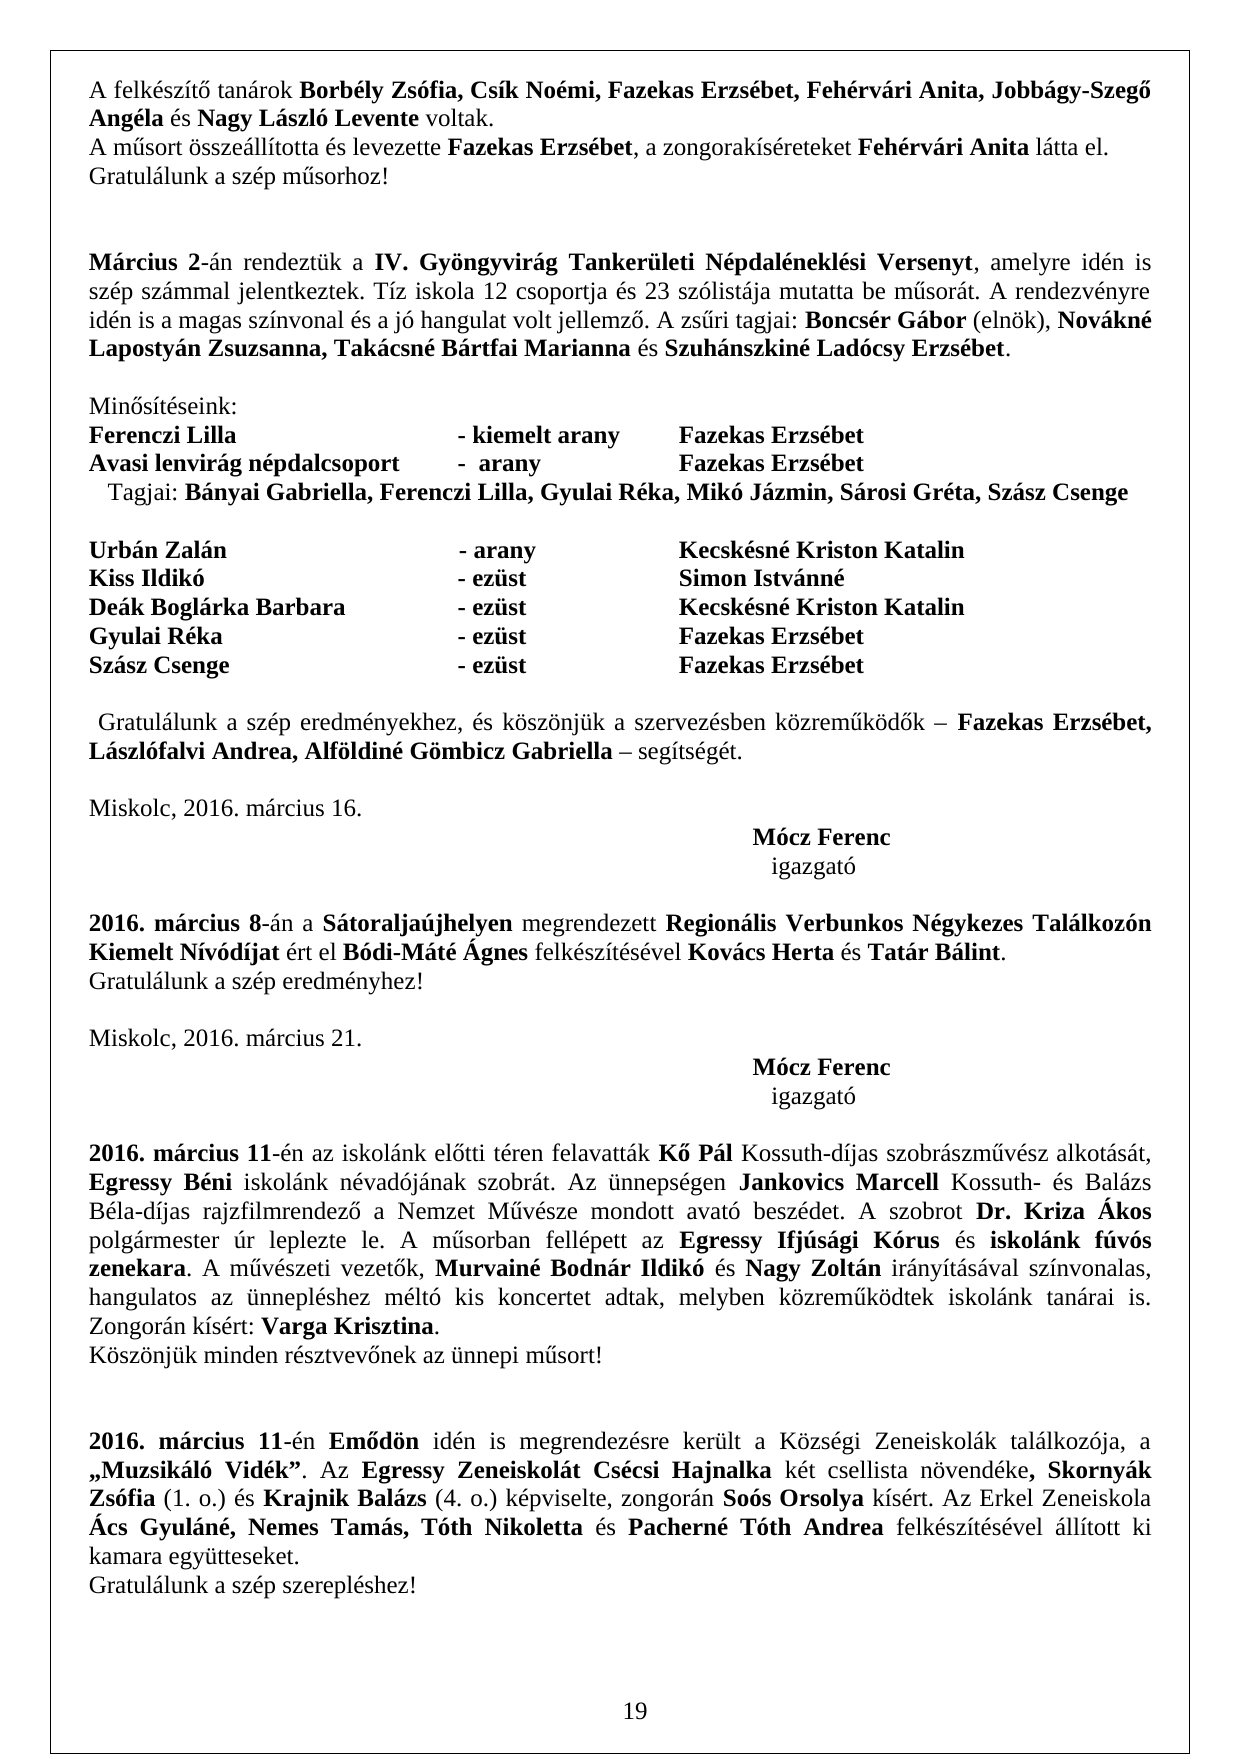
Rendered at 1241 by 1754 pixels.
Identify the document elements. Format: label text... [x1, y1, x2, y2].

text Mócz Ferenc [89, 1052, 1152, 1081]
text Kiss Ildikó - ezüst Simon Istvánné [89, 563, 1152, 592]
text 2016. március 8-án a Sátoraljaújhelyen megrendezett Regionális Verbunkos Négykezes Találkozón Kiemelt Nívódíjat ért el Bódi-Máté Ágnes felkészítésével Kovács Herta és Tatár Bálint. [89, 908, 1152, 966]
text 2016. március 11-én az iskolánk előtti téren felavatták Kő Pál Kossuth-díjas szobrászművész alkotását, Egressy Béni iskolánk névadójának szobrát. Az ünnepségen Jankovics Marcell Kossuth- és Balázs Béla-díjas rajzfilmrendező a Nemzet Művésze mondott avató beszédet. A szobrot Dr. Kriza Ákos polgármester úr leplezte le. A műsorban fellépett az Egressy Ifjúsági Kórus és iskolánk fúvós zenekara. A művészeti vezetők, Murvainé Bodnár Ildikó és Nagy Zoltán irányításával színvonalas, hangulatos az ünnepléshez méltó kis koncertet adtak, melyben közreműködtek iskolánk tanárai is. Zongorán kísért: Varga Krisztina. [89, 1138, 1152, 1340]
text Ferenczi Lilla - kiemelt arany Fazekas Erzsébet [89, 420, 1152, 448]
text Köszönjük minden résztvevőnek az ünnepi műsort! [89, 1340, 1152, 1368]
text Gratulálunk a szép eredményhez! [89, 966, 1152, 995]
text A műsort összeállította és levezette Fazekas Erzsébet, a zongorakíséreteket Fehérvári Anita látta el. [89, 132, 1152, 161]
text igazgató [89, 851, 1152, 880]
text Deák Boglárka Barbara - ezüst Kecskésné Kriston Katalin [89, 592, 1152, 621]
text Tagjai: Bányai Gabriella, Ferenczi Lilla, Gyulai Réka, Mikó Jázmin, Sárosi Gréta, Szász Csenge [89, 477, 1152, 506]
text Urbán Zalán - arany Kecskésné Kriston Katalin [89, 535, 1152, 563]
text 2016. március 11-én Emődön idén is megrendezésre került a Községi Zeneiskolák találkozója, a „Muzsikáló Vidék”. Az Egressy Zeneiskolát Csécsi Hajnalka két csellista növendéke, Skornyák Zsófia (1. o.) és Krajnik Balázs (4. o.) képviselte, zongorán Soós Orsolya kísért. Az Erkel Zeneiskola Ács Gyuláné, Nemes Tamás, Tóth Nikoletta és Pacherné Tóth Andrea felkészítésével állított ki kamara együtteseket. [89, 1426, 1152, 1570]
text Mócz Ferenc [89, 822, 1152, 851]
text Minősítéseink: [89, 391, 1152, 420]
text Miskolc, 2016. március 16. [89, 793, 1152, 822]
text Gratulálunk a szép eredményekhez, és köszönjük a szervezésben közreműködők – Fazekas Erzsébet, Lászlófalvi Andrea, Alföldiné Gömbicz Gabriella – segítségét. [89, 707, 1152, 765]
text Avasi lenvirág népdalcsoport - arany Fazekas Erzsébet [89, 448, 1152, 477]
text Gratulálunk a szép szerepléshez! [89, 1570, 1152, 1598]
text Miskolc, 2016. március 21. [89, 1023, 1152, 1052]
text A felkészítő tanárok Borbély Zsófia, Csík Noémi, Fazekas Erzsébet, Fehérvári Anita, Jobbágy-Szegő Angéla és Nagy László Levente voltak. [89, 75, 1152, 132]
text Március 2-án rendeztük a IV. Gyöngyvirág Tankerületi Népdaléneklési Versenyt, amelyre idén is szép számmal jelentkeztek. Tíz iskola 12 csoportja és 23 szólistája mutatta be műsorát. A rendezvényre idén is a magas színvonal és a jó hangulat volt jellemző. A zsűri tagjai: Boncsér Gábor (elnök), Novákné Lapostyán Zsuzsanna, Takácsné Bártfai Marianna és Szuhánszkiné Ladócsy Erzsébet. [89, 247, 1152, 362]
text Szász Csenge - ezüst Fazekas Erzsébet [89, 650, 1152, 678]
text Gyulai Réka - ezüst Fazekas Erzsébet [89, 621, 1152, 650]
text igazgató [89, 1081, 1152, 1110]
text Gratulálunk a szép műsorhoz! [89, 161, 1152, 190]
